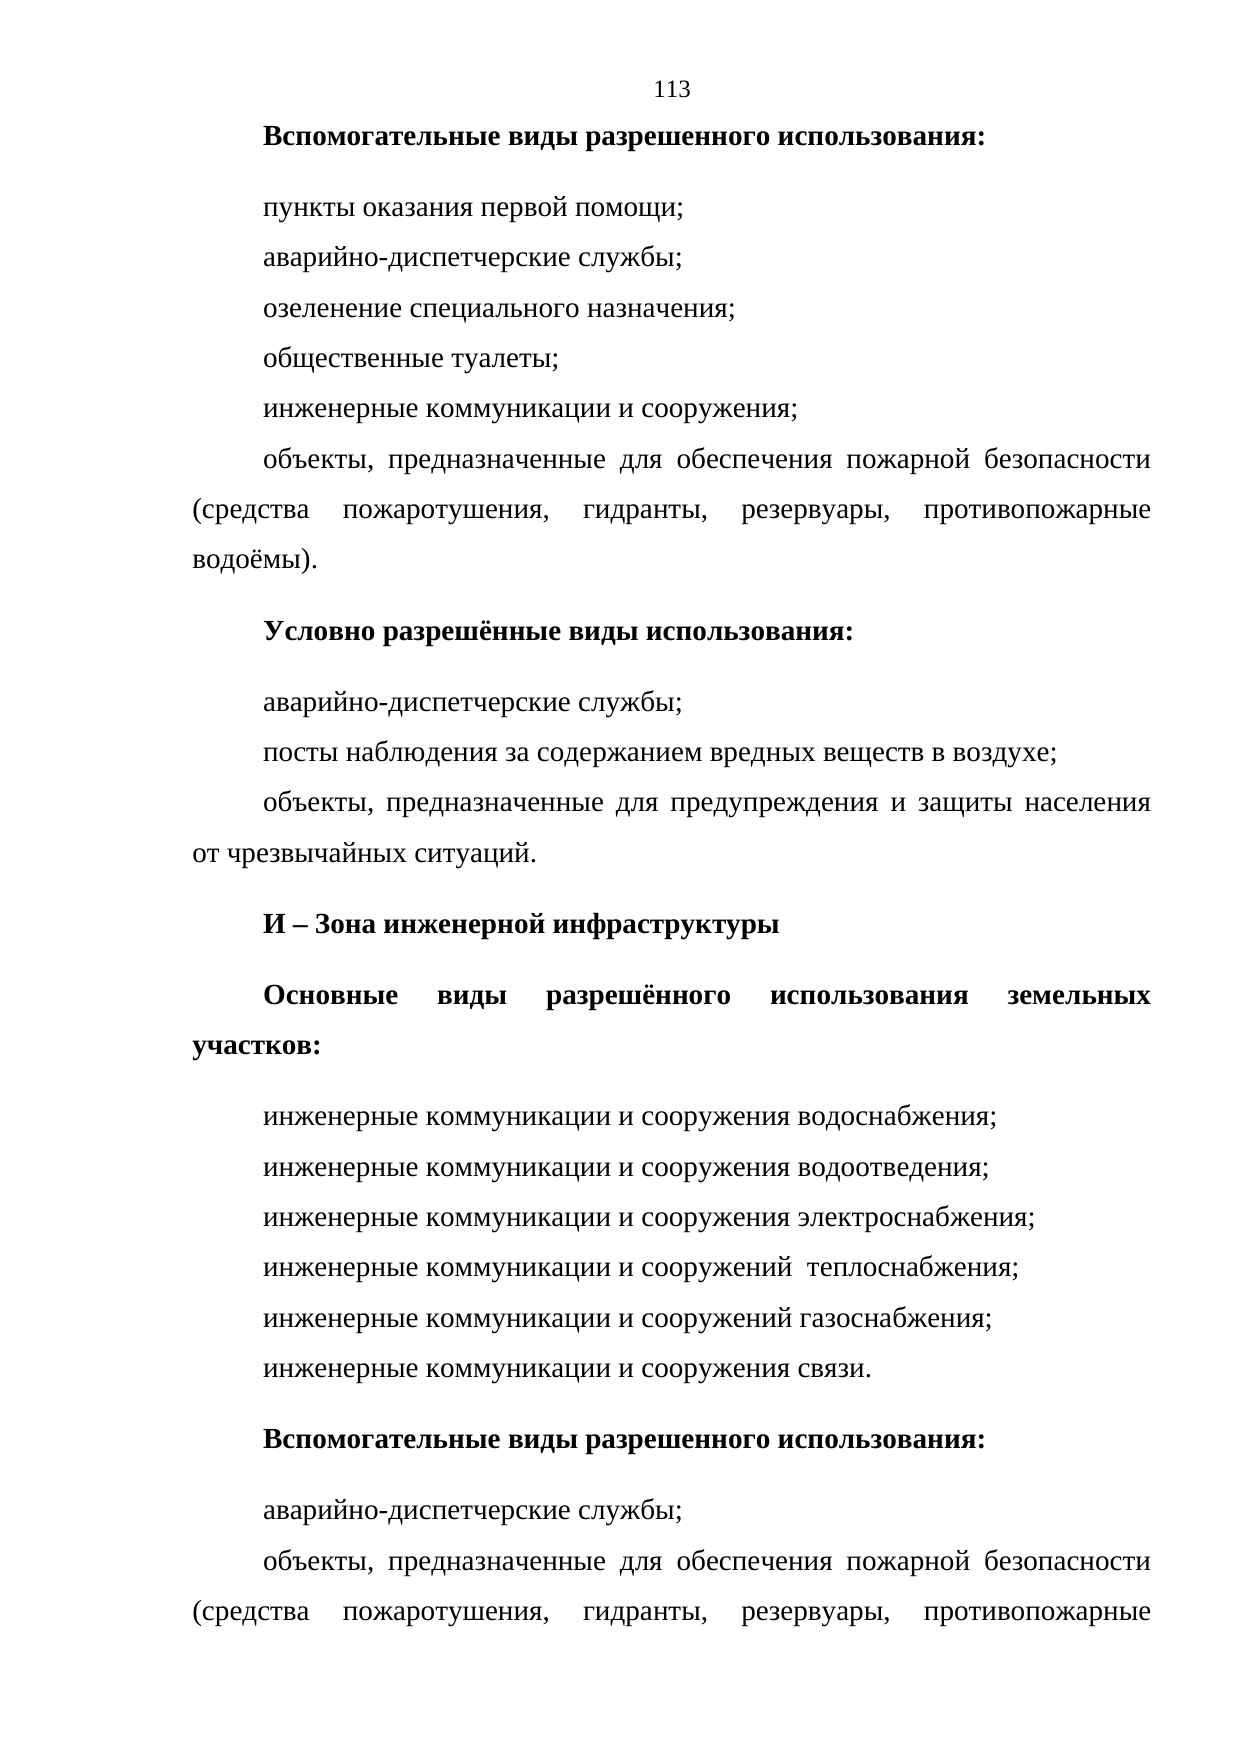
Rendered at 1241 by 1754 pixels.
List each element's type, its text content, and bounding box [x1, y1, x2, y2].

text озеленение специального назначения; [192, 290, 1152, 323]
text общественные туалеты; [192, 340, 1152, 374]
text объекты, предназначенные для обеспечения пожарной безопасности (средства пожаротушения, гидранты, резервуары, противопожарные водоёмы). [192, 441, 1152, 575]
text инженерные коммуникации и сооружения водоотведения; [192, 1149, 1152, 1182]
text инженерные коммуникации и сооружения; [192, 391, 1152, 424]
text инженерные коммуникации и сооружений газоснабжения; [192, 1300, 1152, 1333]
text И – Зона инженерной инфраструктуры [192, 906, 1152, 939]
text пункты оказания первой помощи; [192, 189, 1152, 223]
text инженерные коммуникации и сооружения связи. [192, 1350, 1152, 1383]
text аварийно-диспетчерские службы; [192, 684, 1152, 717]
text Условно разрешённые виды использования: [192, 613, 1152, 646]
text аварийно-диспетчерские службы; [192, 239, 1152, 273]
text Основные виды разрешённого использования земельных участков: [192, 977, 1152, 1061]
text инженерные коммуникации и сооружения водоснабжения; [192, 1098, 1152, 1132]
text объекты, предназначенные для предупреждения и защиты населения от чрезвычайных ситуаций. [192, 784, 1152, 868]
text Вспомогательные виды разрешенного использования: [192, 1421, 1152, 1455]
text инженерные коммуникации и сооружения электроснабжения; [192, 1199, 1152, 1233]
text инженерные коммуникации и сооружений теплоснабжения; [192, 1249, 1152, 1283]
text посты наблюдения за содержанием вредных веществ в воздухе; [192, 734, 1152, 768]
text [192, 1543, 1152, 1626]
text Вспомогательные виды разрешенного использования: [192, 118, 1152, 152]
text аварийно-диспетчерские службы; [192, 1492, 1152, 1526]
